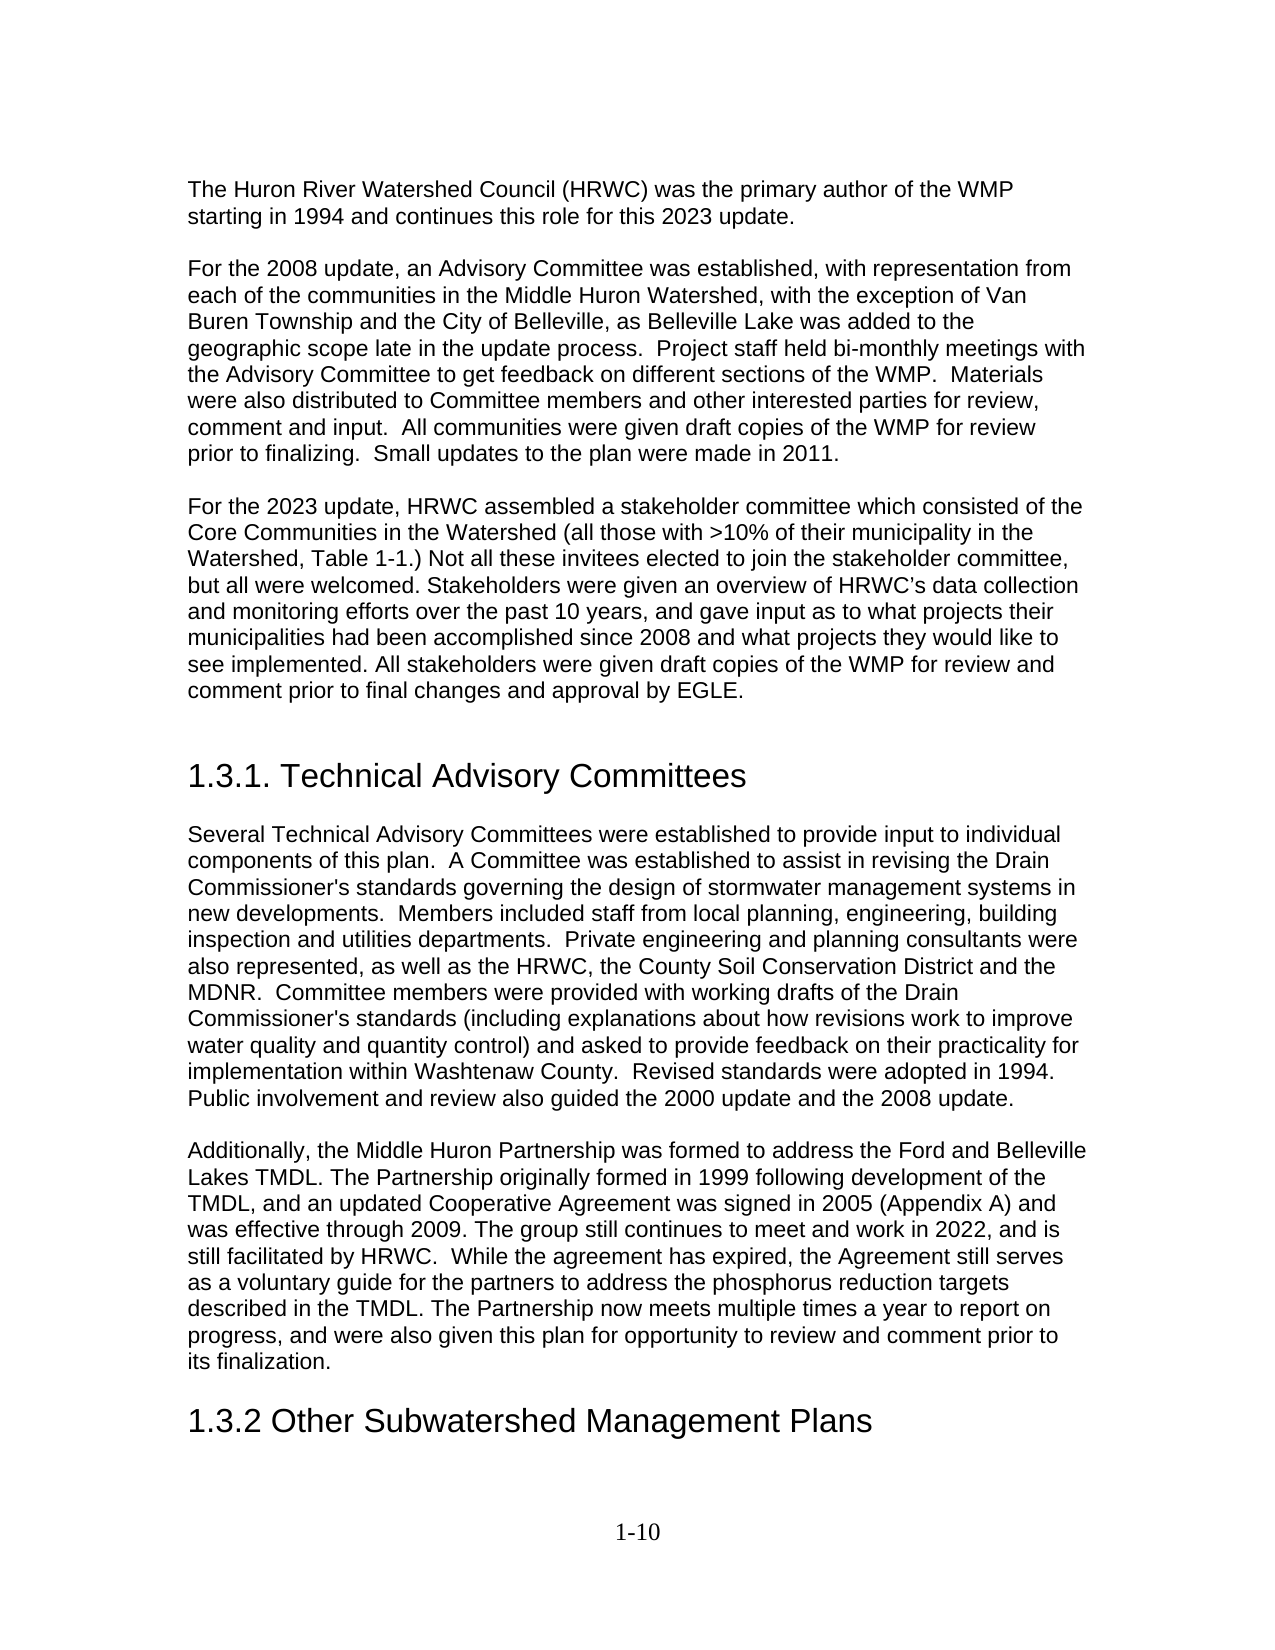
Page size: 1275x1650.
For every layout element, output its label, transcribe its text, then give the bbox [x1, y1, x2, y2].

text For the 2023 update, HRWC assembled a stakeholder committee which consisted of the Core Communities in the Watershed (all those with >10% of their municipality in the Watershed, Table 1-1.) Not all these invitees elected to join the stakeholder committee, but all were welcomed. Stakeholders were given an overview of HRWC’s data collection and monitoring efforts over the past 10 years, and gave input as to what projects their municipalities had been accomplished since 2008 and what projects they would like to see implemented. All stakeholders were given draft copies of the WMP for review and comment prior to final changes and approval by EGLE. [187, 493, 1087, 703]
text 1.3.1. Technical Advisory Committees [187, 756, 1087, 794]
text The Huron River Watershed Council (HRWC) was the primary author of the WMP starting in 1994 and continues this role for this 2023 update. [187, 176, 1087, 229]
text 1.3.2 Other Subwatershed Management Plans [187, 1401, 1087, 1439]
text Additionally, the Middle Huron Partnership was formed to address the Ford and Belleville Lakes TMDL. The Partnership originally formed in 1999 following development of the TMDL, and an updated Cooperative Agreement was signed in 2005 (Appendix A) and was effective through 2009. The group still continues to meet and work in 2022, and is still facilitated by HRWC. While the agreement has expired, the Agreement still serves as a voluntary guide for the partners to address the phosphorus reduction targets described in the TMDL. The Partnership now meets multiple times a year to report on progress, and were also given this plan for opportunity to review and comment prior to its finalization. [187, 1137, 1087, 1374]
text Several Technical Advisory Committees were established to provide input to individual components of this plan. A Committee was established to assist in revising the Drain Commissioner's standards governing the design of stormwater management systems in new developments. Members included staff from local planning, engineering, building inspection and utilities departments. Private engineering and planning consultants were also represented, as well as the HRWC, the County Soil Conservation District and the MDNR. Committee members were provided with working drafts of the Drain Commissioner's standards (including explanations about how revisions work to improve water quality and quantity control) and asked to provide feedback on their practicality for implementation within Washtenaw County. Revised standards were adopted in 1994. Public involvement and review also guided the 2000 update and the 2008 update. [187, 821, 1087, 1111]
text For the 2008 update, an Advisory Committee was established, with representation from each of the communities in the Middle Huron Watershed, with the exception of Van Buren Township and the City of Belleville, as Belleville Lake was added to the geographic scope late in the update process. Project staff held bi-monthly meetings with the Advisory Committee to get feedback on different sections of the WMP. Materials were also distributed to Committee members and other interested parties for review, comment and input. All communities were given draft copies of the WMP for review prior to finalizing. Small updates to the plan were made in 2011. [187, 255, 1087, 466]
